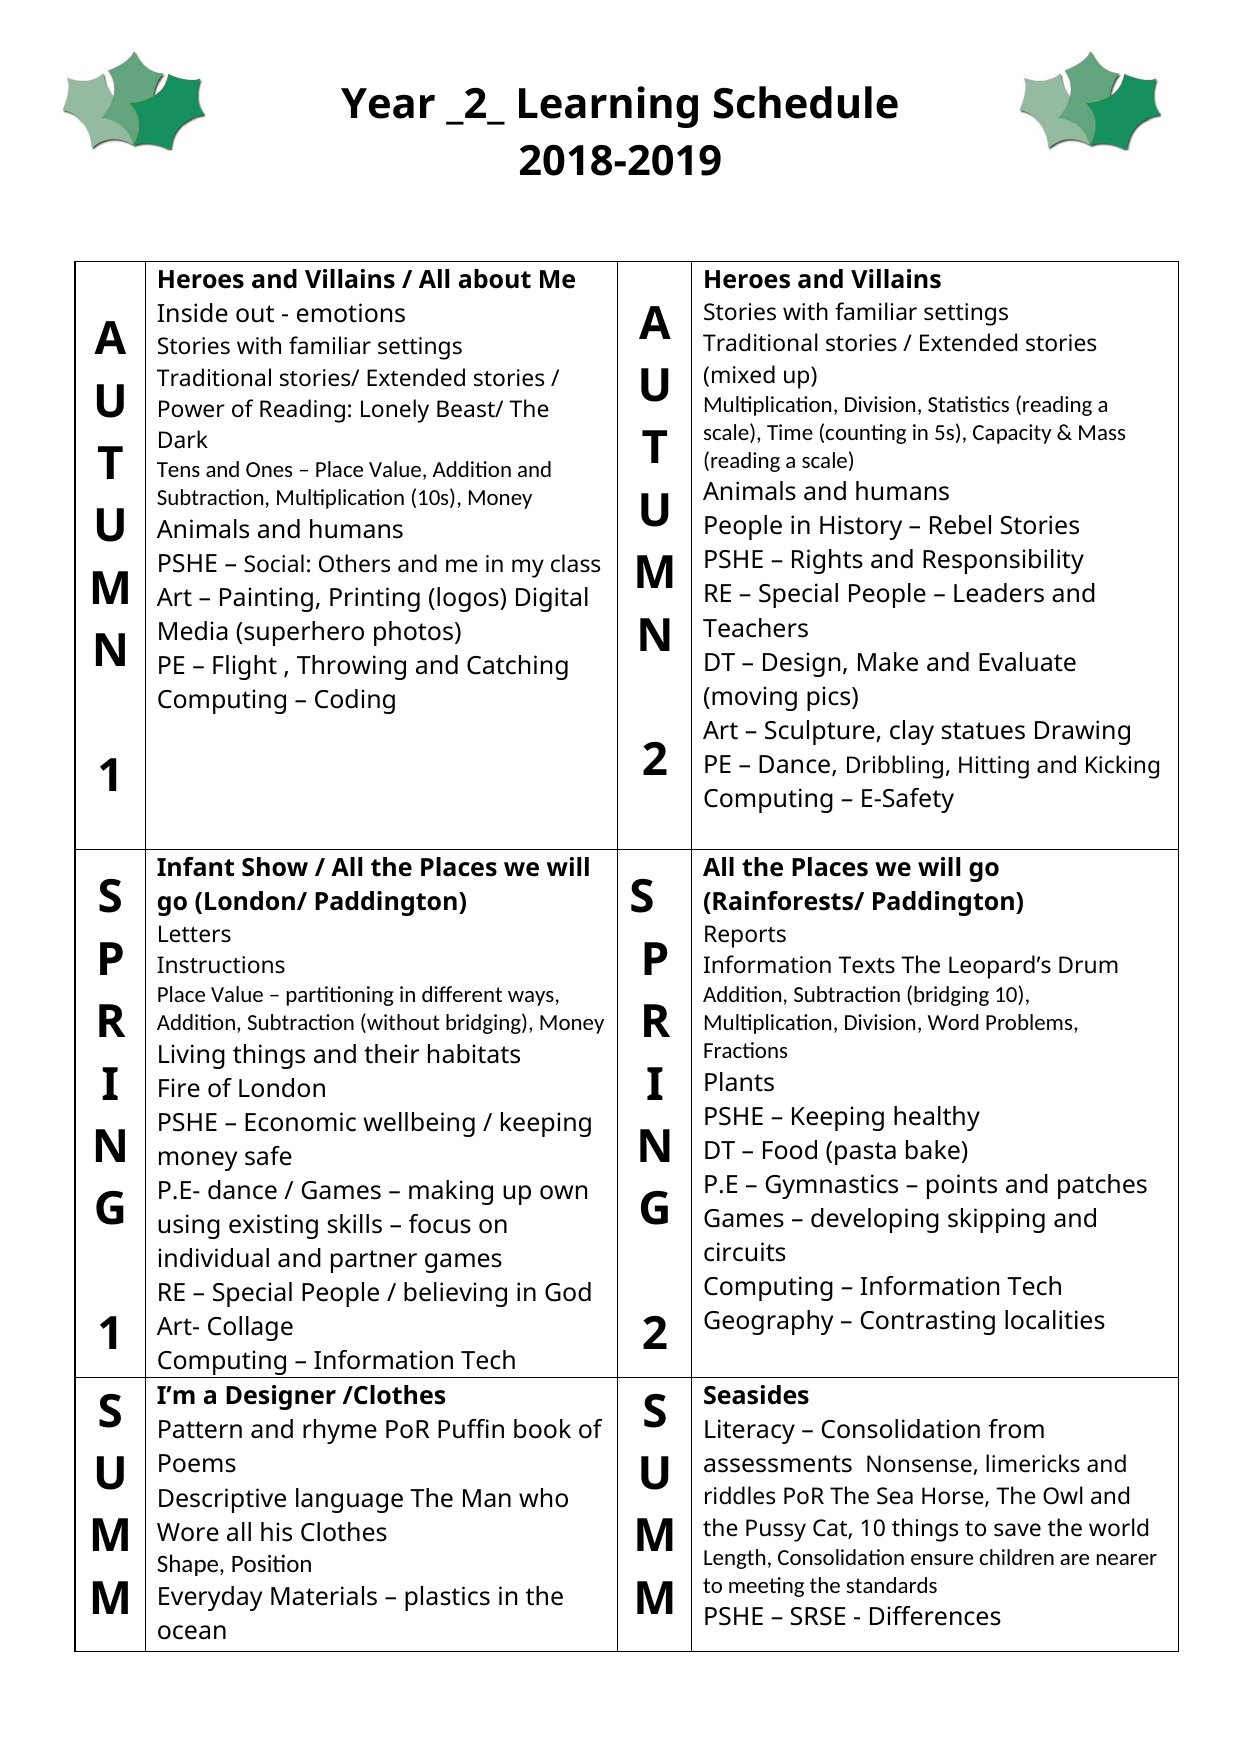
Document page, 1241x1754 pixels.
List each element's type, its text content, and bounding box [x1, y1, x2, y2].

table_header Heroes and Villains / All about Me Inside out - emotions Stories with familiar settings Traditional stories/ Extended stories / Power of Reading: Lonely Beast/ The Dark Tens and Ones – Place Value, Addition and Subtraction, Multiplication (10s), Money Animals and humans PSHE – Social: Others and me in my class Art – Painting, Printing (logos) Digital Media (superhero photos) PE – Flight , Throwing and Catching Computing – Coding [146, 262, 617, 849]
table_cell S P R I N G 1 [76, 850, 145, 1377]
table_cell S P R I N G 2 [618, 850, 691, 1377]
table_header A U T U M N 1 [76, 262, 145, 849]
table_header Heroes and Villains Stories with familiar settings Traditional stories / Extended stories (mixed up) Multiplication, Division, Statistics (reading a scale), Time (counting in 5s), Capacity & Mass (reading a scale) Animals and humans People in History – Rebel Stories PSHE – Rights and Responsibility RE – Special People – Leaders and Teachers DT – Design, Make and Evaluate (moving pics) Art – Sculpture, clay statues Drawing PE – Dance, Dribbling, Hitting and Kicking Computing – E-Safety [692, 262, 1178, 849]
picture [57, 48, 210, 155]
picture [1014, 48, 1166, 155]
table_cell All the Places we will go (Rainforests/ Paddington) Reports Information Texts The Leopard’s Drum Addition, Subtraction (bridging 10), Multiplication, Division, Word Problems, Fractions Plants PSHE – Keeping healthy DT – Food (pasta bake) P.E – Gymnastics – points and patches Games – developing skipping and circuits Computing – Information Tech Geography – Contrasting localities [692, 850, 1178, 1377]
table_cell S U M M E R 2 [618, 1378, 691, 1651]
table_cell S U M M E R 1 [76, 1378, 145, 1651]
table_cell Infant Show / All the Places we will go (London/ Paddington) Letters Instructions Place Value – partitioning in different ways, Addition, Subtraction (without bridging), Money Living things and their habitats Fire of London PSHE – Economic wellbeing / keeping money safe P.E- dance / Games – making up own using existing skills – focus on individual and partner games RE – Special People / believing in God Art- Collage Computing – Information Tech [146, 850, 617, 1377]
table_header A U T U M N 2 [618, 262, 691, 849]
